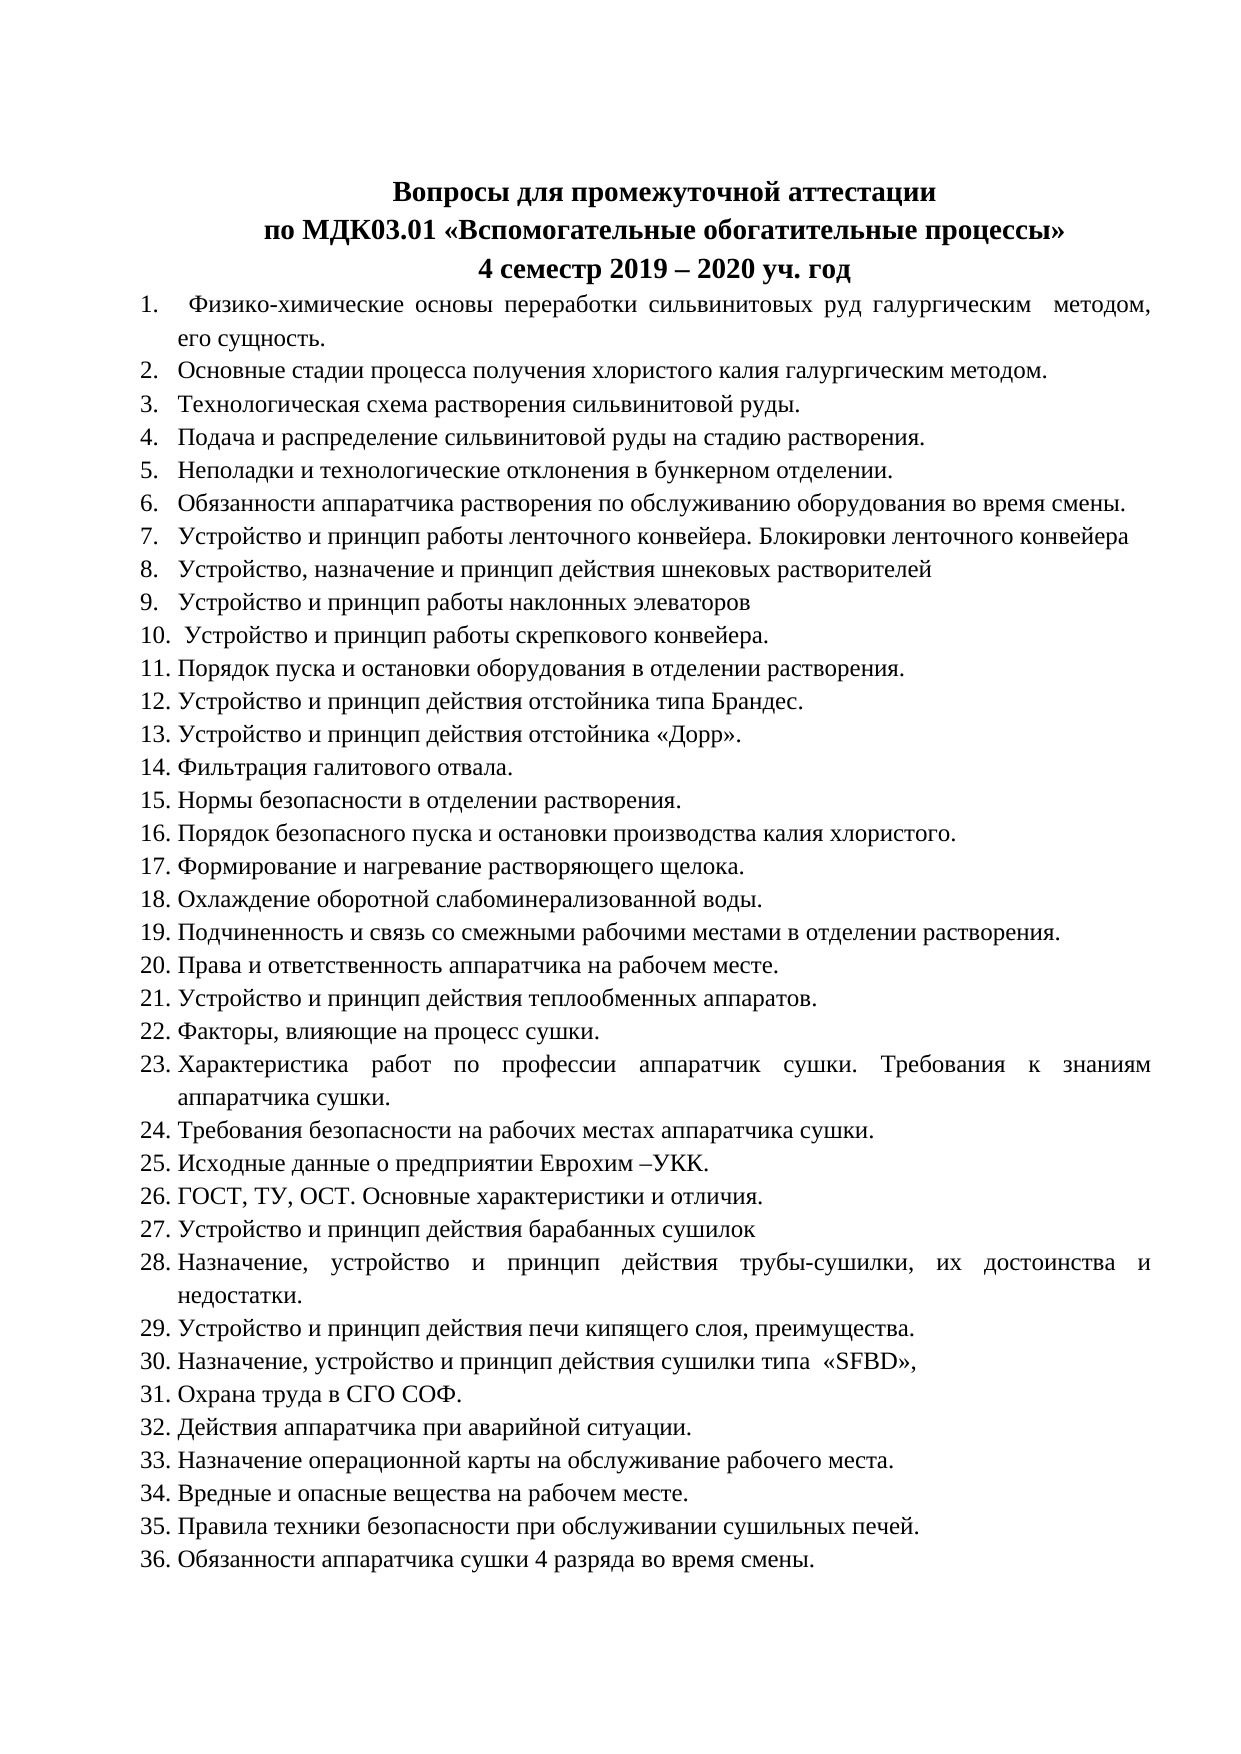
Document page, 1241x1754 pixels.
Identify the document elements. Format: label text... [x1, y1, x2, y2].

list Подчиненность и связь со смежными рабочими местами в отделении растворения. [140, 917, 1152, 946]
list Устройство и принцип работы наклонных элеваторов [140, 587, 1152, 616]
list Устройство и принцип действия отстойника типа Брандес. [140, 686, 1152, 714]
list Устройство и принцип действия теплообменных аппаратов. [140, 983, 1152, 1012]
list Назначение, устройство и принцип действия сушилки типа «SFBD», [140, 1346, 1152, 1375]
list Вредные и опасные вещества на рабочем месте. [140, 1478, 1152, 1507]
list Факторы, влияющие на процесс сушки. [140, 1016, 1152, 1045]
list Формирование и нагревание растворяющего щелока. [140, 851, 1152, 880]
list Устройство и принцип действия печи кипящего слоя, преимущества. [140, 1313, 1152, 1342]
list Устройство и принцип работы ленточного конвейера. Блокировки ленточного конвейера [140, 521, 1152, 549]
list Обязанности аппаратчика сушки 4 разряда во время смены. [140, 1544, 1152, 1573]
list Исходные данные о предприятии Еврохим –УКК. [140, 1148, 1152, 1177]
text 4 семестр 2019 – 2020 уч. год [177, 251, 1152, 284]
list Устройство и принцип действия барабанных сушилок [140, 1214, 1152, 1243]
list Порядок пуска и остановки оборудования в отделении растворения. [140, 653, 1152, 682]
list Требования безопасности на рабочих местах аппаратчика сушки. [140, 1115, 1152, 1144]
text по МДК03.01 «Вспомогательные обогатительные процессы» [177, 212, 1152, 246]
list Назначение, устройство и принцип действия трубы-сушилки, их достоинства и недостатки. [140, 1247, 1152, 1309]
list Неполадки и технологические отклонения в бункерном отделении. [140, 455, 1152, 483]
text Вопросы для промежуточной аттестации [177, 174, 1152, 207]
list Действия аппаратчика при аварийной ситуации. [140, 1412, 1152, 1441]
list Охрана труда в СГО СОФ. [140, 1379, 1152, 1408]
list ГОСТ, ТУ, ОСТ. Основные характеристики и отличия. [140, 1181, 1152, 1210]
list Правила техники безопасности при обслуживании сушильных печей. [140, 1511, 1152, 1540]
list Обязанности аппаратчика растворения по обслуживанию оборудования во время смены. [140, 488, 1152, 516]
list Фильтрация галитового отвала. [140, 752, 1152, 781]
list Охлаждение оборотной слабоминерализованной воды. [140, 884, 1152, 913]
list Устройство и принцип работы скрепкового конвейера. [140, 620, 1152, 648]
list Характеристика работ по профессии аппаратчик сушки. Требования к знаниям аппаратчика сушки. [140, 1049, 1152, 1111]
list Основные стадии процесса получения хлористого калия галургическим методом. [140, 356, 1152, 384]
list Технологическая схема растворения сильвинитовой руды. [140, 389, 1152, 417]
list Назначение операционной карты на обслуживание рабочего места. [140, 1445, 1152, 1474]
list Устройство и принцип действия отстойника «Дорр». [140, 719, 1152, 748]
list Подача и распределение сильвинитовой руды на стадию растворения. [140, 422, 1152, 450]
list Порядок безопасного пуска и остановки производства калия хлористого. [140, 818, 1152, 847]
list Нормы безопасности в отделении растворения. [140, 785, 1152, 814]
list Устройство, назначение и принцип действия шнековых растворителей [140, 554, 1152, 582]
list Права и ответственность аппаратчика на рабочем месте. [140, 950, 1152, 979]
list Физико-химические основы переработки сильвинитовых руд галургическим методом, его сущность. [140, 289, 1152, 351]
